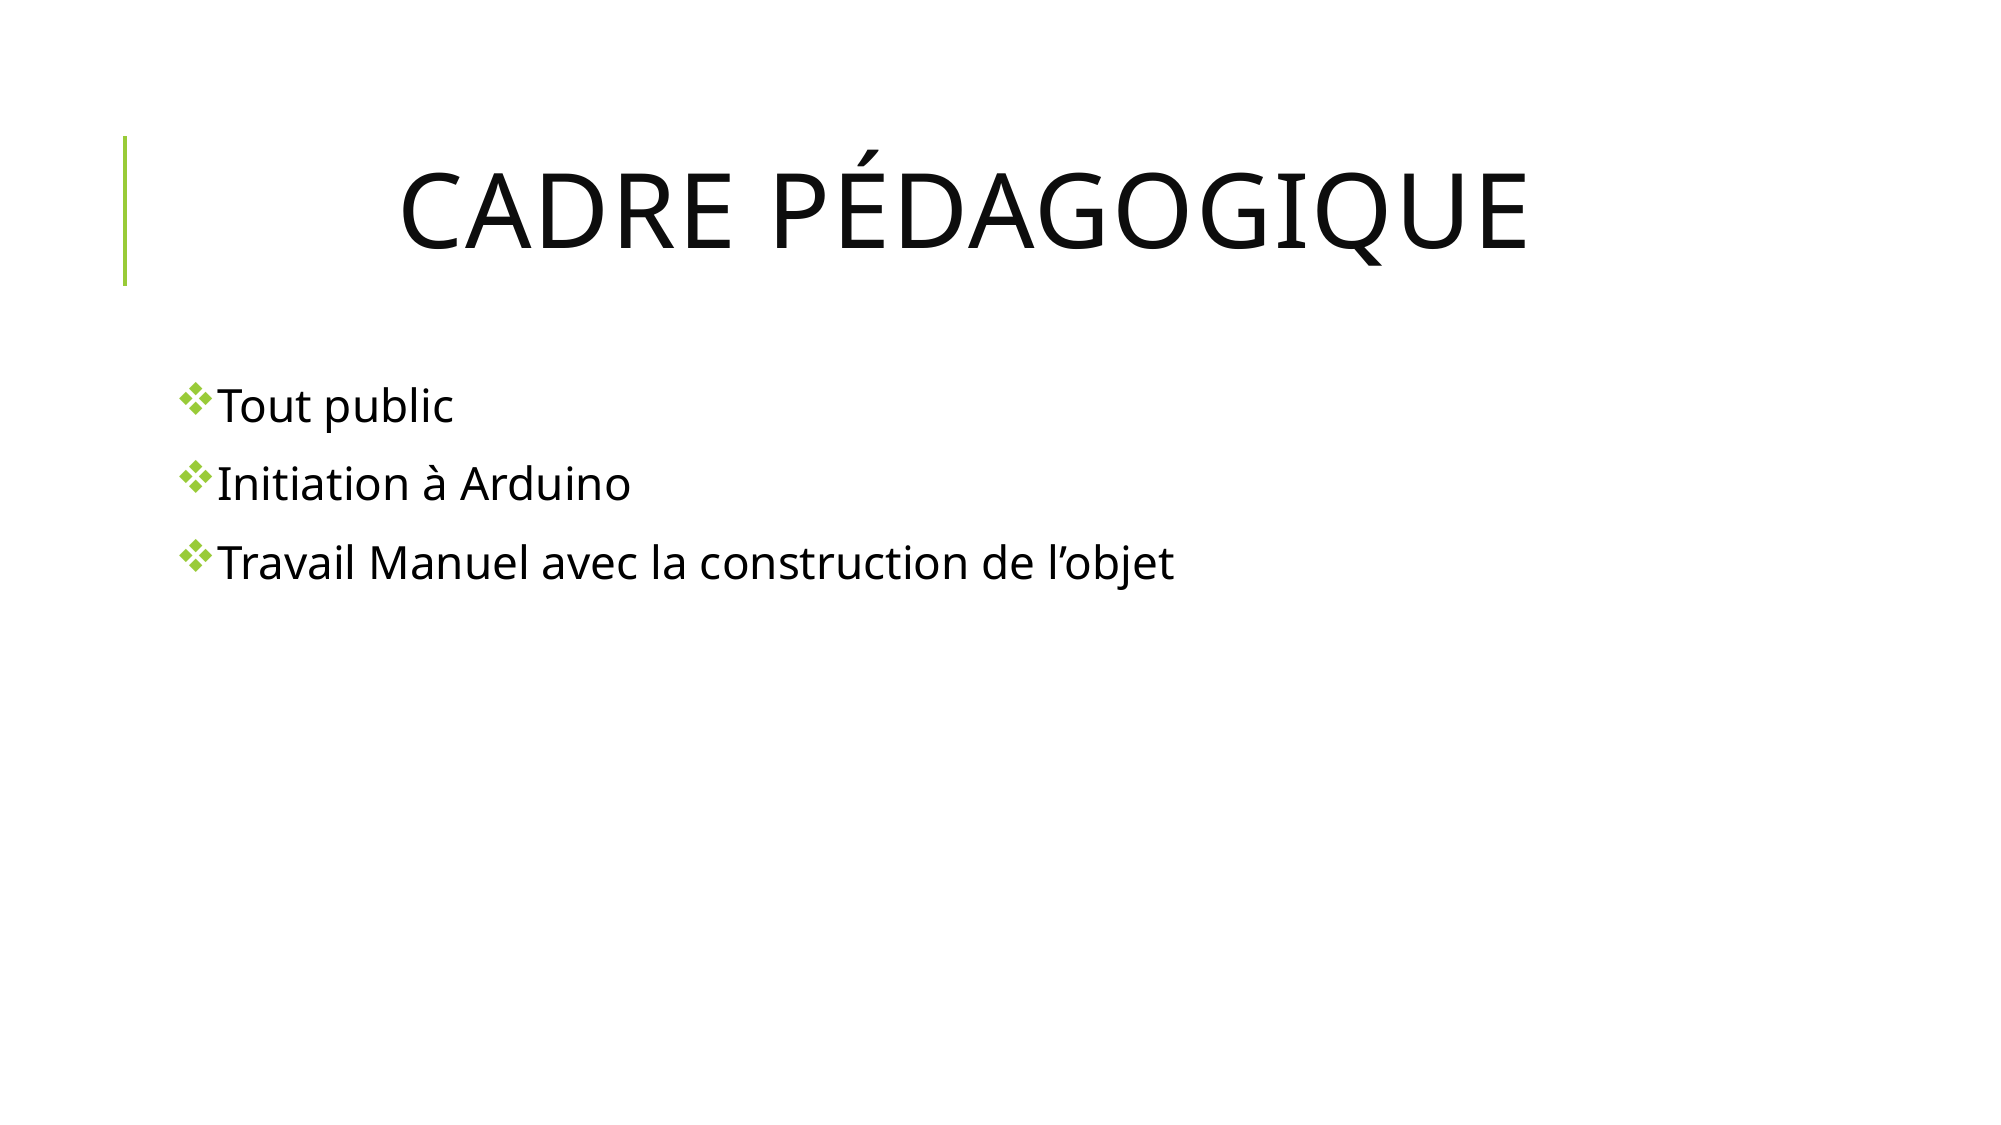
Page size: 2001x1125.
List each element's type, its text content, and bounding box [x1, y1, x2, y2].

title Cadre pédagogique [168, 96, 1763, 342]
list Tout public Initiation à Arduino Travail Manuel avec la construction de l’objet [168, 375, 1763, 1035]
